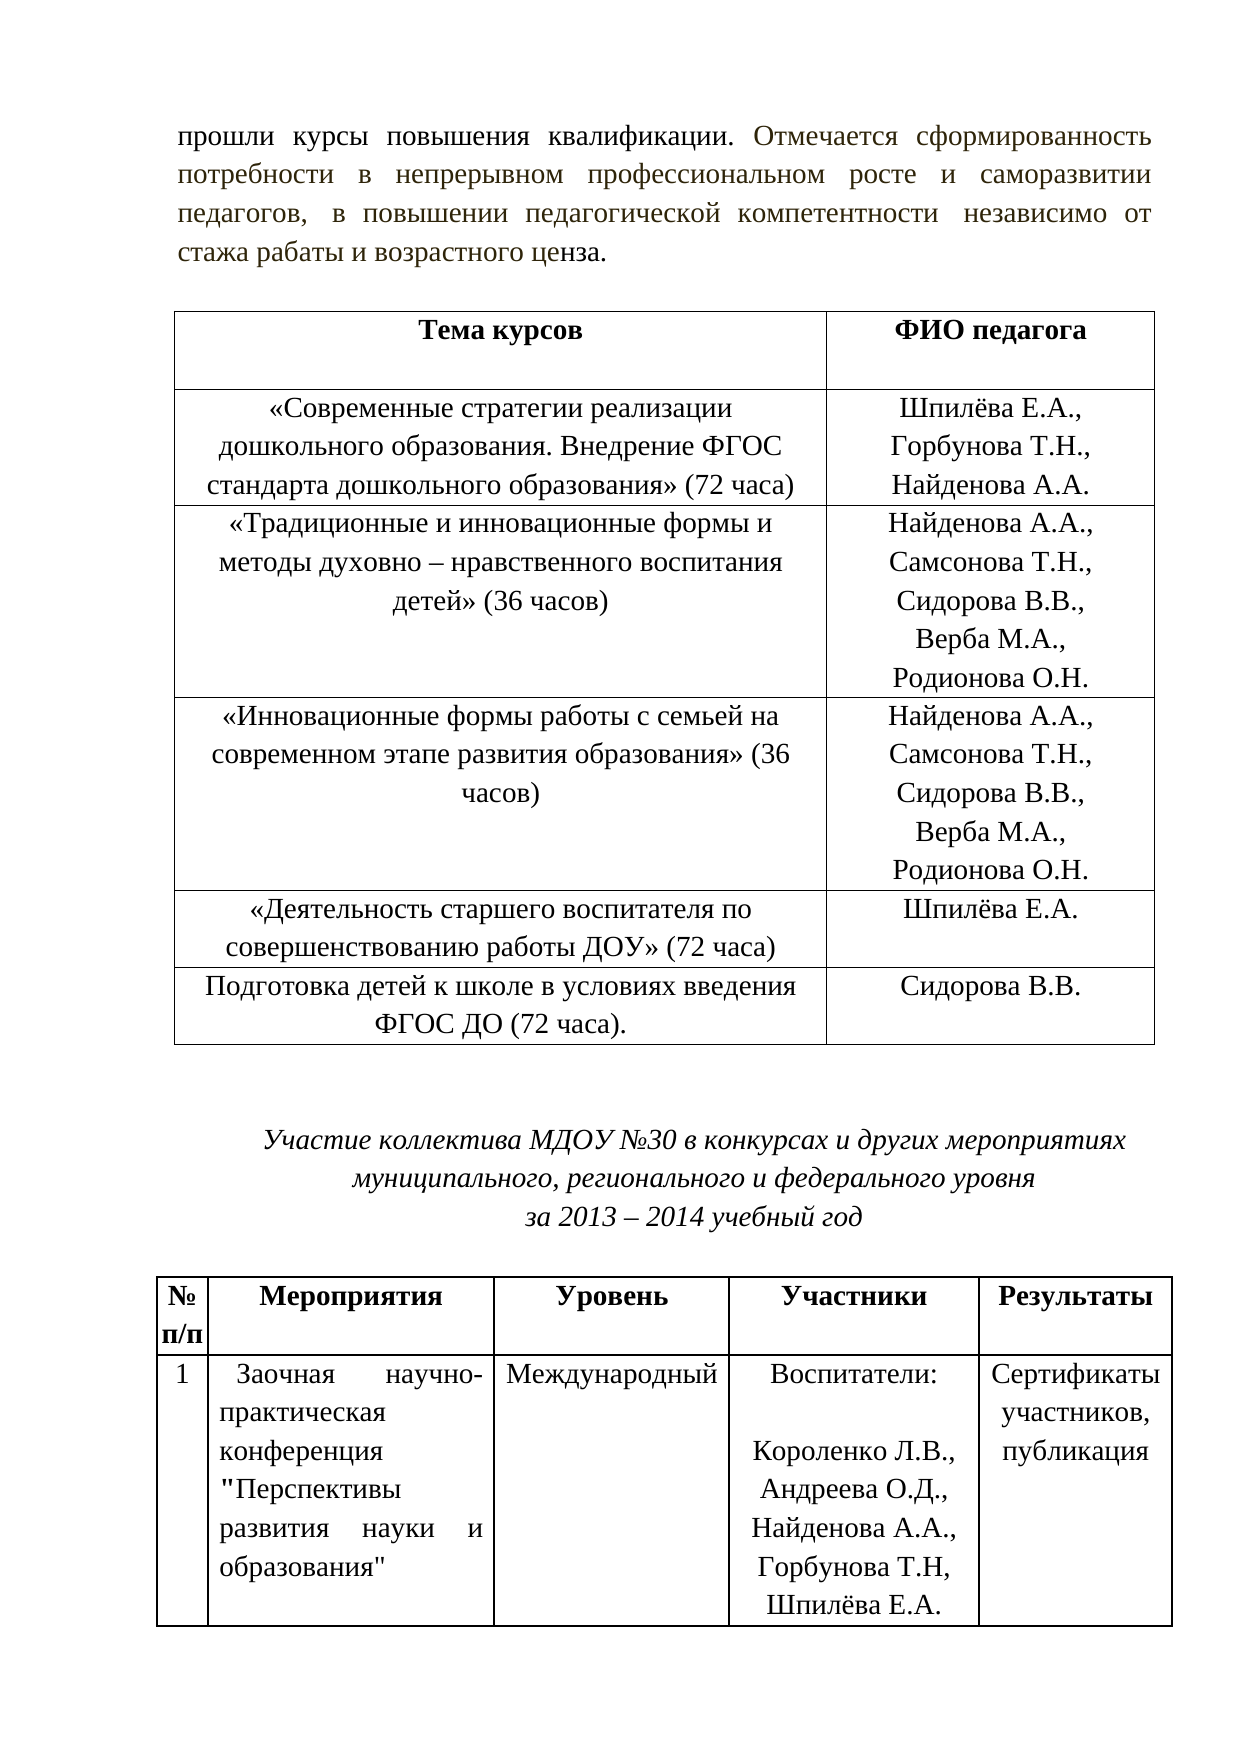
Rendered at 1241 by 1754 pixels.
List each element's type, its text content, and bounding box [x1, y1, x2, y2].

table_cell Шпилёва Е.А., Горбунова Т.Н., Найденова А.А. [827, 390, 1154, 504]
table_header Результаты [980, 1278, 1171, 1354]
text Участие коллектива МДОУ №30 в конкурсах и других мероприятиях [177, 1122, 1152, 1155]
table_header Мероприятия [209, 1278, 493, 1354]
table_header ФИО педагога [827, 312, 1154, 389]
table_cell Найденова А.А., Самсонова Т.Н., Сидорова В.В., Верба М.А., Родионова О.Н. [827, 506, 1154, 697]
table_cell «Инновационные формы работы с семьей на современном этапе развития образования» (36 часов) [175, 698, 826, 890]
table_cell Сидорова В.В. [827, 968, 1154, 1044]
table_cell Шпилёва Е.А. [827, 891, 1154, 967]
table_cell «Современные стратегии реализации дошкольного образования. Внедрение ФГОС стандарта дошкольного образования» (72 часа) [175, 390, 826, 504]
table_header Тема курсов [175, 312, 826, 389]
table_header Уровень [495, 1278, 728, 1354]
text за 2013 – 2014 учебный год [177, 1199, 1152, 1232]
table_header Участники [730, 1278, 978, 1354]
table_cell «Деятельность старшего воспитателя по совершенствованию работы ДОУ» (72 часа) [175, 891, 826, 967]
table_cell 1 [158, 1356, 207, 1625]
table_cell Международный [495, 1356, 728, 1625]
text муниципального, регионального и федерального уровня [177, 1160, 1152, 1194]
table_header № п/п [158, 1278, 207, 1354]
table_cell Найденова А.А., Самсонова Т.Н., Сидорова В.В., Верба М.А., Родионова О.Н. [827, 698, 1154, 890]
table_cell Заочная научно-практическая конференция "Перспективы развития науки и образования" [209, 1356, 493, 1625]
table_cell Воспитатели: Короленко Л.В., Андреева О.Д., Найденова А.А., Горбунова Т.Н, Шпилёва Е.А. [730, 1356, 978, 1625]
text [177, 118, 1152, 267]
table_cell Подготовка детей к школе в условиях введения ФГОС ДО (72 часа). [175, 968, 826, 1044]
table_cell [980, 1356, 1171, 1625]
table_cell «Традиционные и инновационные формы и методы духовно – нравственного воспитания детей» (36 часов) [175, 506, 826, 697]
